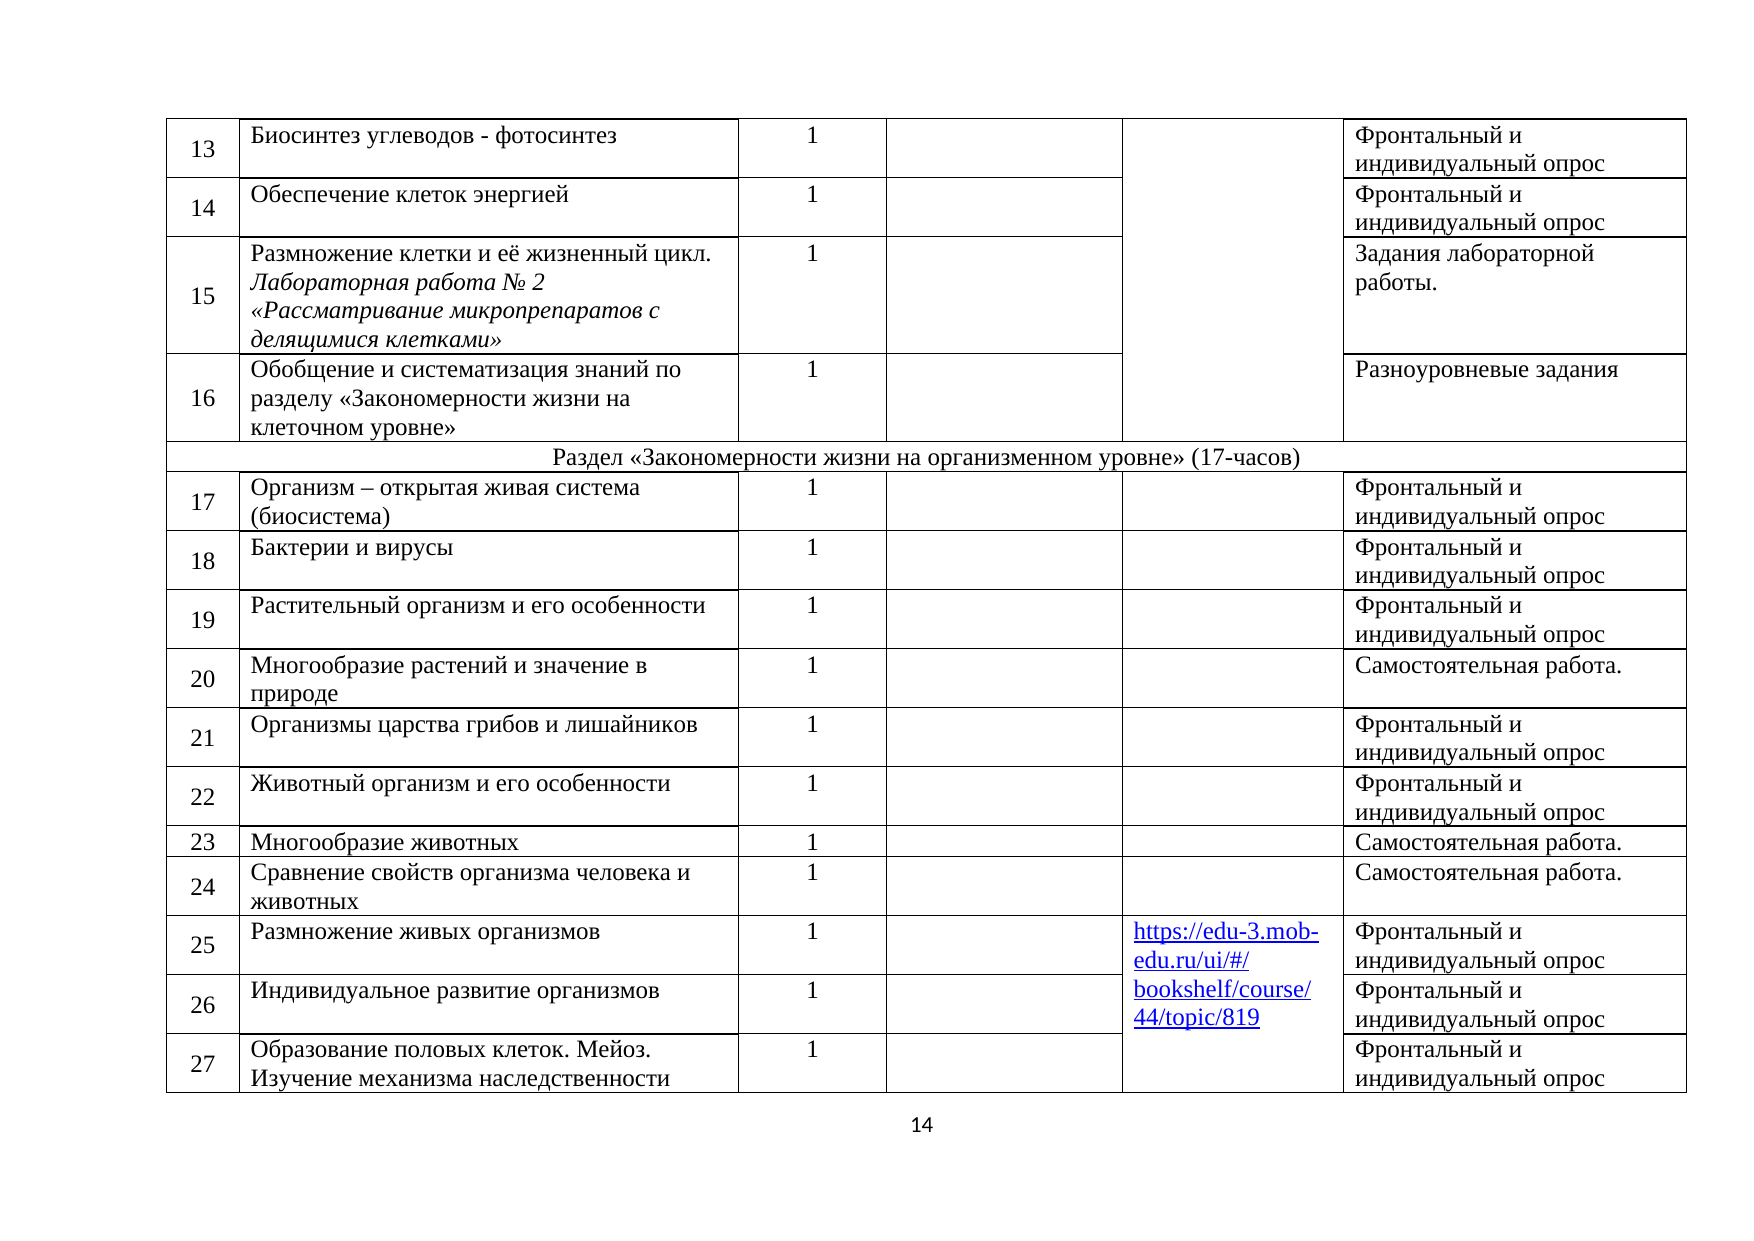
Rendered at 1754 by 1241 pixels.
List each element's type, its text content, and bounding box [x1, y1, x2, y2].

table_cell 1 [739, 857, 886, 915]
table_cell [1123, 826, 1343, 856]
table_cell Размножение клетки и её жизненный цикл. Лабораторная работа № 2 «Рассматривание микропрепаратов с делящимися клетками» [240, 238, 738, 353]
table_cell Фронтальный и индивидуальный опрос [1344, 916, 1686, 974]
table_cell 1 [739, 916, 886, 974]
table_cell [887, 857, 1122, 915]
table_cell 27 [167, 1034, 239, 1092]
table_cell 1 [739, 531, 886, 589]
table_cell Организм – открытая живая система (биосистема) [240, 473, 738, 530]
table_cell 1 [739, 237, 886, 353]
table_cell [887, 1034, 1122, 1092]
table_cell 25 [167, 916, 239, 974]
table_cell Многообразие животных [240, 827, 738, 856]
table_cell Сравнение свойств организма человека и животных [240, 857, 738, 915]
table_cell [1123, 767, 1343, 825]
table_cell 24 [167, 857, 239, 915]
table_cell [887, 590, 1122, 648]
table_cell Обеспечение клеток энергией [240, 179, 738, 236]
table_cell Организмы царства грибов и лишайников [240, 709, 738, 766]
table_cell 18 [167, 531, 239, 589]
table_cell Образование половых клеток. Мейоз. Изучение механизма наследственности [240, 1035, 738, 1092]
table_cell Фронтальный и индивидуальный опрос [1344, 768, 1686, 825]
table_cell https://edu-3.mob-edu.ru/ui/#/bookshelf/course/44/topic/819 [1123, 916, 1343, 1092]
table_cell Задания лабораторной работы. [1344, 238, 1686, 353]
table_cell Фронтальный и индивидуальный опрос [1344, 975, 1686, 1033]
table_cell [887, 237, 1122, 353]
table_cell [887, 916, 1122, 974]
table_cell [887, 975, 1122, 1033]
table_cell 1 [739, 1034, 886, 1092]
table_cell 1 [739, 119, 886, 177]
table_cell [1344, 120, 1686, 177]
table_cell 17 [167, 472, 239, 530]
table_cell [887, 119, 1122, 177]
table_cell [1123, 531, 1343, 589]
table_cell 1 [739, 708, 886, 766]
table_cell 1 [739, 590, 886, 648]
table_cell 23 [167, 826, 239, 856]
table_cell Индивидуальное развитие организмов [240, 975, 738, 1033]
table_cell Разноуровневые задания [1344, 355, 1686, 441]
table_cell [887, 767, 1122, 825]
table_cell Растительный организм и его особенности [240, 591, 738, 648]
table_cell 13 [167, 119, 239, 177]
table_cell Раздел «Закономерности жизни на организменном уровне» (17-часов) [167, 442, 1686, 471]
table_cell 26 [167, 975, 239, 1033]
table_cell 21 [167, 708, 239, 766]
table_cell [887, 178, 1122, 236]
table_cell [1123, 649, 1343, 707]
table_cell 1 [739, 472, 886, 530]
table_cell [887, 531, 1122, 589]
table_cell [887, 826, 1122, 856]
table_cell 20 [167, 649, 239, 707]
table_cell [1123, 708, 1343, 766]
table_cell [1123, 857, 1343, 915]
table_cell 19 [167, 590, 239, 648]
table_cell 16 [167, 354, 239, 441]
table_cell [887, 354, 1122, 441]
table_cell 1 [739, 767, 886, 825]
table_cell Биосинтез углеводов - фотосинтез [240, 120, 738, 177]
table_cell Животный организм и его особенности [240, 768, 738, 825]
table_cell Фронтальный и индивидуальный опрос [1344, 1035, 1686, 1092]
table_cell Бактерии и вирусы [240, 532, 738, 589]
table_cell [887, 708, 1122, 766]
table_cell [1123, 590, 1343, 648]
table_cell [887, 472, 1122, 530]
table_cell 22 [167, 767, 239, 825]
table_cell Самостоятельная работа. [1344, 857, 1686, 915]
table_cell Фронтальный и индивидуальный опрос [1344, 473, 1686, 530]
table_cell Фронтальный и индивидуальный опрос [1344, 179, 1686, 236]
table_cell Обобщение и систематизация знаний по разделу «Закономерности жизни на клеточном уровне» [240, 355, 738, 441]
table_cell 14 [167, 178, 239, 236]
table_cell Фронтальный и индивидуальный опрос [1344, 709, 1686, 766]
table_cell 1 [739, 649, 886, 707]
table_cell 1 [739, 178, 886, 236]
table_cell Фронтальный и индивидуальный опрос [1344, 532, 1686, 589]
table_cell 15 [167, 237, 239, 353]
table_cell Самостоятельная работа. [1344, 827, 1686, 856]
table_cell [1123, 472, 1343, 530]
table_cell Размножение живых организмов [240, 916, 738, 974]
table_cell 1 [739, 354, 886, 441]
table_cell Самостоятельная работа. [1344, 650, 1686, 707]
table_cell [887, 649, 1122, 707]
table_cell Фронтальный и индивидуальный опрос [1344, 591, 1686, 648]
table_cell 1 [739, 826, 886, 856]
table_cell Многообразие растений и значение в природе [240, 650, 738, 707]
table_cell 1 [739, 975, 886, 1033]
